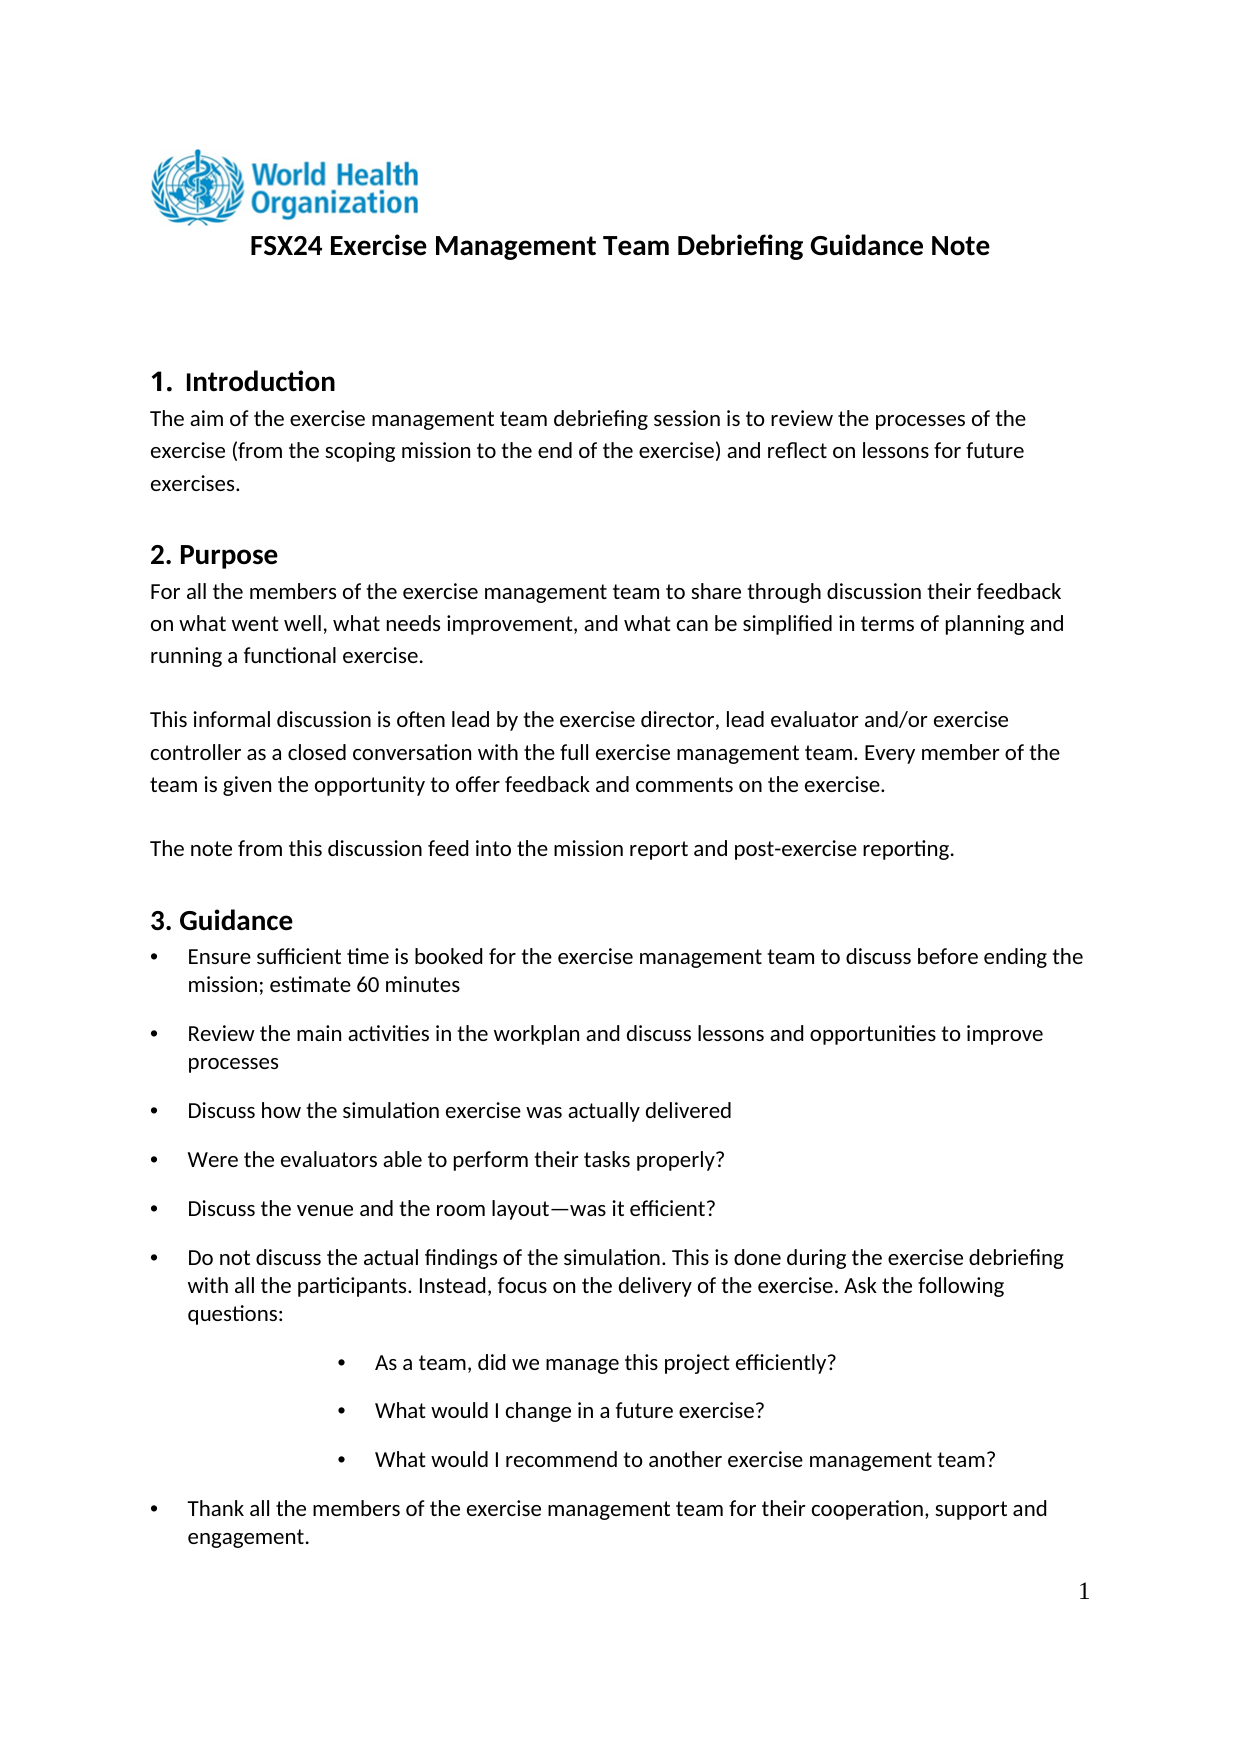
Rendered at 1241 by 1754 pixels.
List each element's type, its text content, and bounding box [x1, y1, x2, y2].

list Thank all the members of the exercise management team for their cooperation, support and engagement. [150, 1494, 1090, 1550]
subtitle Introduction [150, 362, 1090, 399]
text 2. Purpose [150, 536, 1090, 572]
list Do not discuss the actual findings of the simulation. This is done during the exercise debriefing with all the participants. Instead, focus on the delivery of the exercise. Ask the following questions: [150, 1243, 1090, 1327]
list What would I recommend to another exercise management team? [262, 1445, 1090, 1473]
text FSX24 Exercise Management Team Debriefing Guidance Note [150, 227, 1090, 262]
picture [150, 148, 418, 227]
list Ensure sufficient time is booked for the exercise management team to discuss before ending the mission; estimate 60 minutes [150, 942, 1090, 998]
list Discuss how the simulation exercise was actually delivered [150, 1096, 1090, 1124]
text For all the members of the exercise management team to share through discussion their feedback on what went well, what needs improvement, and what can be simplified in terms of planning and running a functional exercise. [150, 577, 1090, 669]
text 3. Guidance [150, 902, 1090, 937]
text The aim of the exercise management team debriefing session is to review the processes of the exercise (from the scoping mission to the end of the exercise) and reflect on lessons for future exercises. [150, 404, 1090, 497]
list What would I change in a future exercise? [262, 1397, 1090, 1424]
text The note from this discussion feed into the mission report and post-exercise reporting. [150, 834, 1090, 862]
list Were the evaluators able to perform their tasks properly? [150, 1145, 1090, 1173]
list Review the main activities in the workplan and discuss lessons and opportunities to improve processes [150, 1019, 1090, 1075]
text This informal discussion is often lead by the exercise director, lead evaluator and/or exercise controller as a closed conversation with the full exercise management team. Every member of the team is given the opportunity to offer feedback and comments on the exercise. [150, 706, 1090, 798]
list Discuss the venue and the room layout—was it efficient? [150, 1194, 1090, 1222]
list As a team, did we manage this project efficiently? [262, 1348, 1090, 1376]
